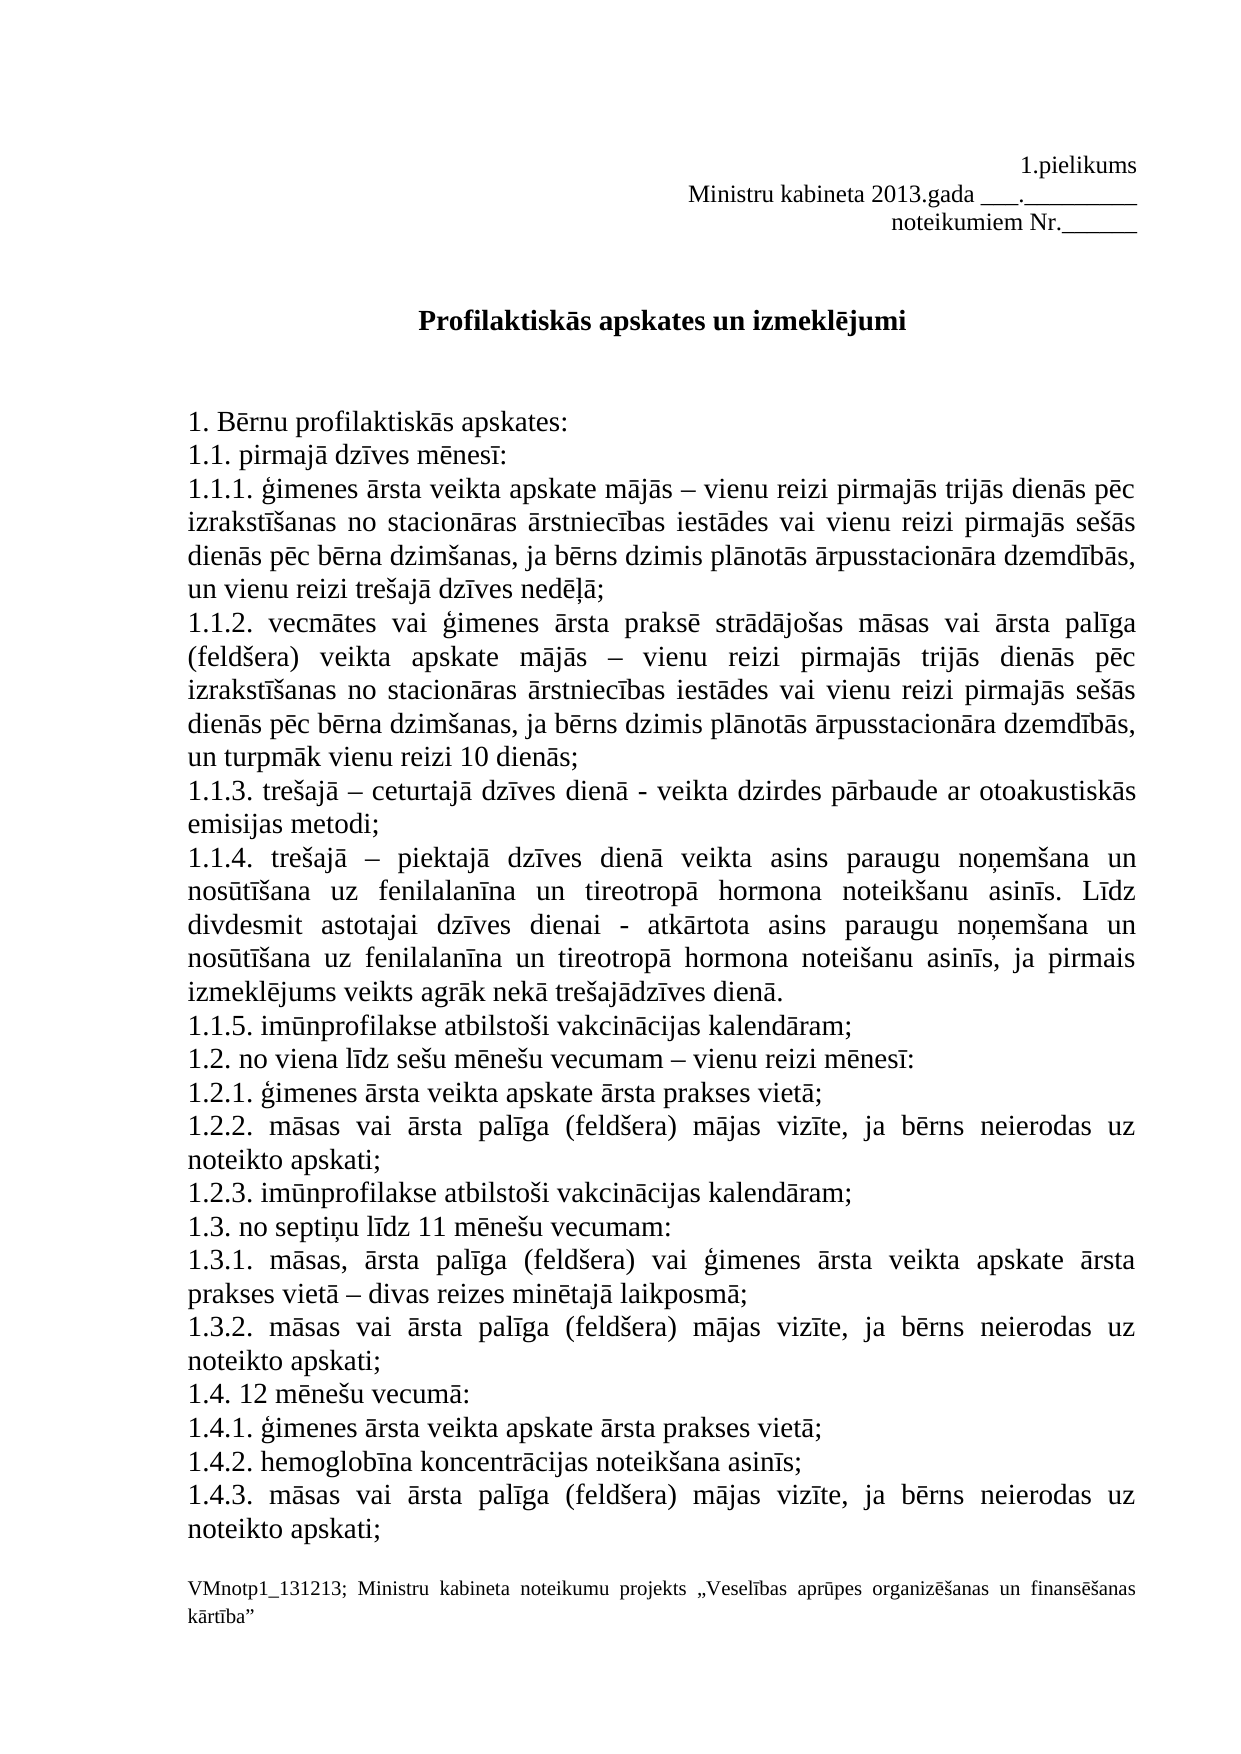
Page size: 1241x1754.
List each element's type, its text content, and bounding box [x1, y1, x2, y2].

text 1.1.1. ģimenes ārsta veikta apskate mājās – vienu reizi pirmajās trijās dienās pēc izrakstīšanas no stacionāras ārstniecības iestādes vai vienu reizi pirmajās sešās dienās pēc bērna dzimšanas, ja bērns dzimis plānotās ārpusstacionāra dzemdībās, un vienu reizi trešajā dzīves nedēļā; [187, 471, 1137, 605]
text 1.2.1. ģimenes ārsta veikta apskate ārsta prakses vietā; [187, 1075, 1137, 1108]
text 1.1.3. trešajā – ceturtajā dzīves dienā - veikta dzirdes pārbaude ar otoakustiskās emisijas metodi; [187, 773, 1137, 840]
text 1.pielikums [187, 150, 1137, 179]
text 1.1.5. imūnprofilakse atbilstoši vakcinācijas kalendāram; [187, 1008, 1137, 1041]
text 1.3. no septiņu līdz 11 mēnešu vecumam: [187, 1209, 1137, 1242]
text 1.2.3. imūnprofilakse atbilstoši vakcinācijas kalendāram; [187, 1175, 1137, 1209]
text 1.1.4. trešajā – piektajā dzīves dienā veikta asins paraugu noņemšana un nosūtīšana uz fenilalanīna un tireotropā hormona noteikšanu asinīs. Līdz divdesmit astotajai dzīves dienai - atkārtota asins paraugu noņemšana un nosūtīšana uz fenilalanīna un tireotropā hormona noteišanu asinīs, ja pirmais izmeklējums veikts agrāk nekā trešajādzīves dienā. [187, 840, 1137, 1008]
text 1.3.1. māsas, ārsta palīga (feldšera) vai ģimenes ārsta veikta apskate ārsta prakses vietā – divas reizes minētajā laikposmā; [187, 1242, 1137, 1309]
text 1.4.3. māsas vai ārsta palīga (feldšera) mājas vizīte, ja bērns neierodas uz noteikto apskati; [187, 1477, 1137, 1544]
text 1.3.2. māsas vai ārsta palīga (feldšera) mājas vizīte, ja bērns neierodas uz noteikto apskati; [187, 1309, 1137, 1377]
text Ministru kabineta 2013.gada ___._________ [187, 179, 1137, 207]
text 1.4.2. hemoglobīna koncentrācijas noteikšana asinīs; [187, 1444, 1137, 1477]
text 1.1.2. vecmātes vai ģimenes ārsta praksē strādājošas māsas vai ārsta palīga (feldšera) veikta apskate mājās – vienu reizi pirmajās trijās dienās pēc izrakstīšanas no stacionāras ārstniecības iestādes vai vienu reizi pirmajās sešās dienās pēc bērna dzimšanas, ja bērns dzimis plānotās ārpusstacionāra dzemdībās, un turpmāk vienu reizi 10 dienās; [187, 605, 1137, 773]
text 1.1. pirmajā dzīves mēnesī: [187, 437, 1137, 471]
text 1.4.1. ģimenes ārsta veikta apskate ārsta prakses vietā; [187, 1410, 1137, 1444]
text 1.2. no viena līdz sešu mēnešu vecumam – vienu reizi mēnesī: [187, 1041, 1137, 1075]
text 1.4. 12 mēnešu vecumā: [187, 1377, 1137, 1410]
text noteikumiem Nr.______ [187, 207, 1137, 236]
text Profilaktiskās apskates un izmeklējumi [187, 303, 1137, 337]
text 1.2.2. māsas vai ārsta palīga (feldšera) mājas vizīte, ja bērns neierodas uz noteikto apskati; [187, 1108, 1137, 1175]
text 1. Bērnu profilaktiskās apskates: [187, 404, 1137, 437]
